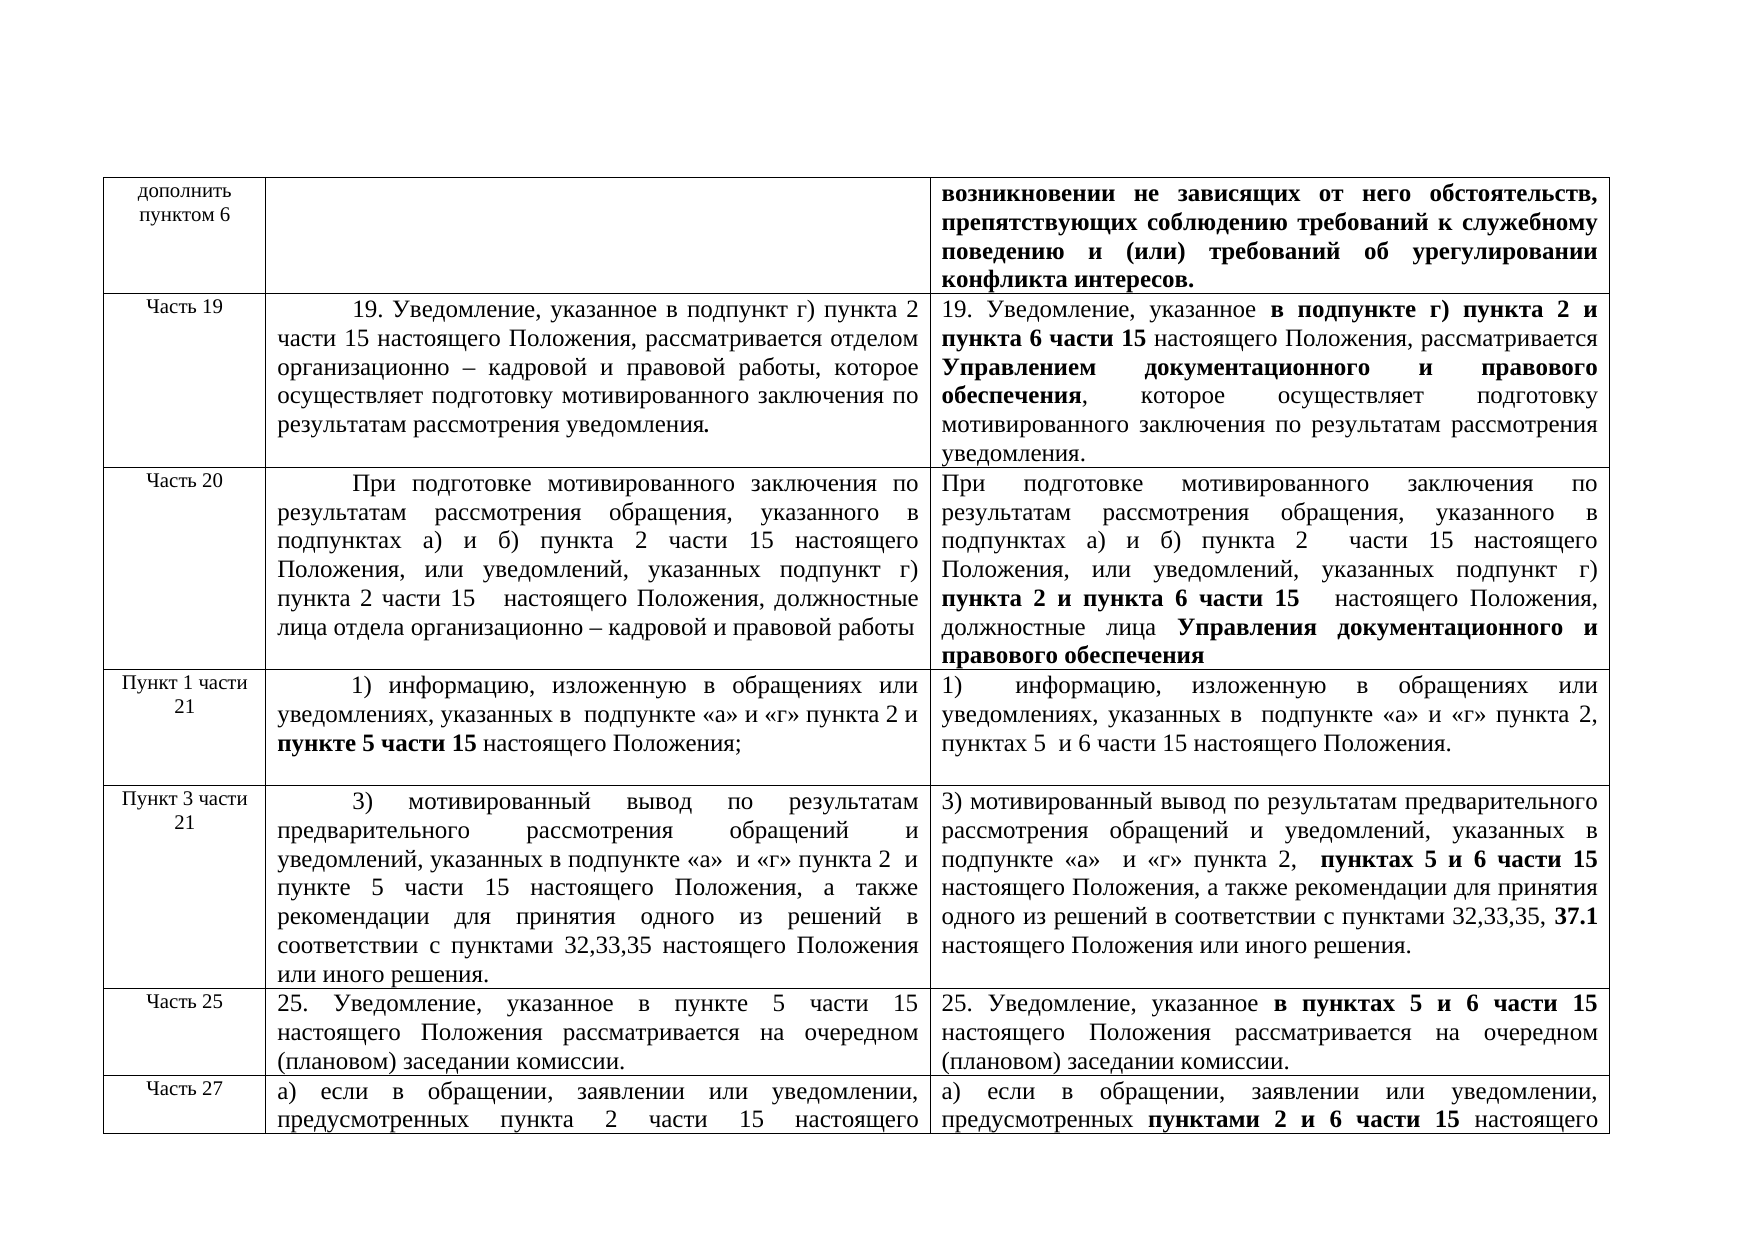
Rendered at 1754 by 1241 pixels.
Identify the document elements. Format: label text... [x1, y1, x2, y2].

table_cell При подготовке мотивированного заключения по результатам рассмотрения обращения, указанного в подпунктах а) и б) пункта 2 части 15 настоящего Положения, или уведомлений, указанных подпункт г) пункта 2 части 15 настоящего Положения, должностные лица отдела организационно – кадровой и правовой работы [266, 468, 930, 669]
table_cell Часть 25 [104, 989, 265, 1075]
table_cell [104, 178, 265, 293]
table_cell [266, 178, 930, 293]
table_cell 1) информацию, изложенную в обращениях или уведомлениях, указанных в подпункте «а» и «г» пункта 2 и пункте 5 части 15 настоящего Положения; [266, 670, 930, 785]
table_cell 19. Уведомление, указанное в подпункт г) пункта 2 части 15 настоящего Положения, рассматривается отделом организационно – кадровой и правовой работы, которое осуществляет подготовку мотивированного заключения по результатам рассмотрения уведомления. [266, 294, 930, 467]
table_cell 25. Уведомление, указанное в пунктах 5 и 6 части 15 настоящего Положения рассматривается на очередном (плановом) заседании комиссии. [931, 989, 1609, 1075]
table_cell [266, 1076, 930, 1133]
table_cell Часть 27 [104, 1076, 265, 1133]
table_cell Пункт 1 части 21 [104, 670, 265, 785]
table_cell информацию, изложенную в обращениях или уведомлениях, указанных в подпункте «а» и «г» пункта 2, пунктах 5 и 6 части 15 настоящего Положения. [931, 670, 1609, 785]
table_cell 3) мотивированный вывод по результатам предварительного рассмотрения обращений и уведомлений, указанных в подпункте «а» и «г» пункта 2 и пункте 5 части 15 настоящего Положения, а также рекомендации для принятия одного из решений в соответствии с пунктами 32,33,35 настоящего Положения или иного решения. [266, 786, 930, 987]
table_cell Пункт 3 части 21 [104, 786, 265, 987]
table_cell 3) мотивированный вывод по результатам предварительного рассмотрения обращений и уведомлений, указанных в подпункте «а» и «г» пункта 2, пунктах 5 и 6 части 15 настоящего Положения, а также рекомендации для принятия одного из решений в соответствии с пунктами 32,33,35, 37.1 настоящего Положения или иного решения. [931, 786, 1609, 987]
table_cell При подготовке мотивированного заключения по результатам рассмотрения обращения, указанного в подпунктах а) и б) пункта 2 части 15 настоящего Положения, или уведомлений, указанных подпункт г) пункта 2 и пункта 6 части 15 настоящего Положения, должностные лица Управления документационного и правового обеспечения [931, 468, 1609, 669]
table_cell Часть 19 [104, 294, 265, 467]
table_cell 25. Уведомление, указанное в пункте 5 части 15 настоящего Положения рассматривается на очередном (плановом) заседании комиссии. [266, 989, 930, 1075]
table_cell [931, 178, 1609, 293]
table_cell Часть 20 [104, 468, 265, 669]
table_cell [931, 1076, 1609, 1133]
table_cell 19. Уведомление, указанное в подпункте г) пункта 2 и пункта 6 части 15 настоящего Положения, рассматривается Управлением документационного и правового обеспечения, которое осуществляет подготовку мотивированного заключения по результатам рассмотрения уведомления. [931, 294, 1609, 467]
